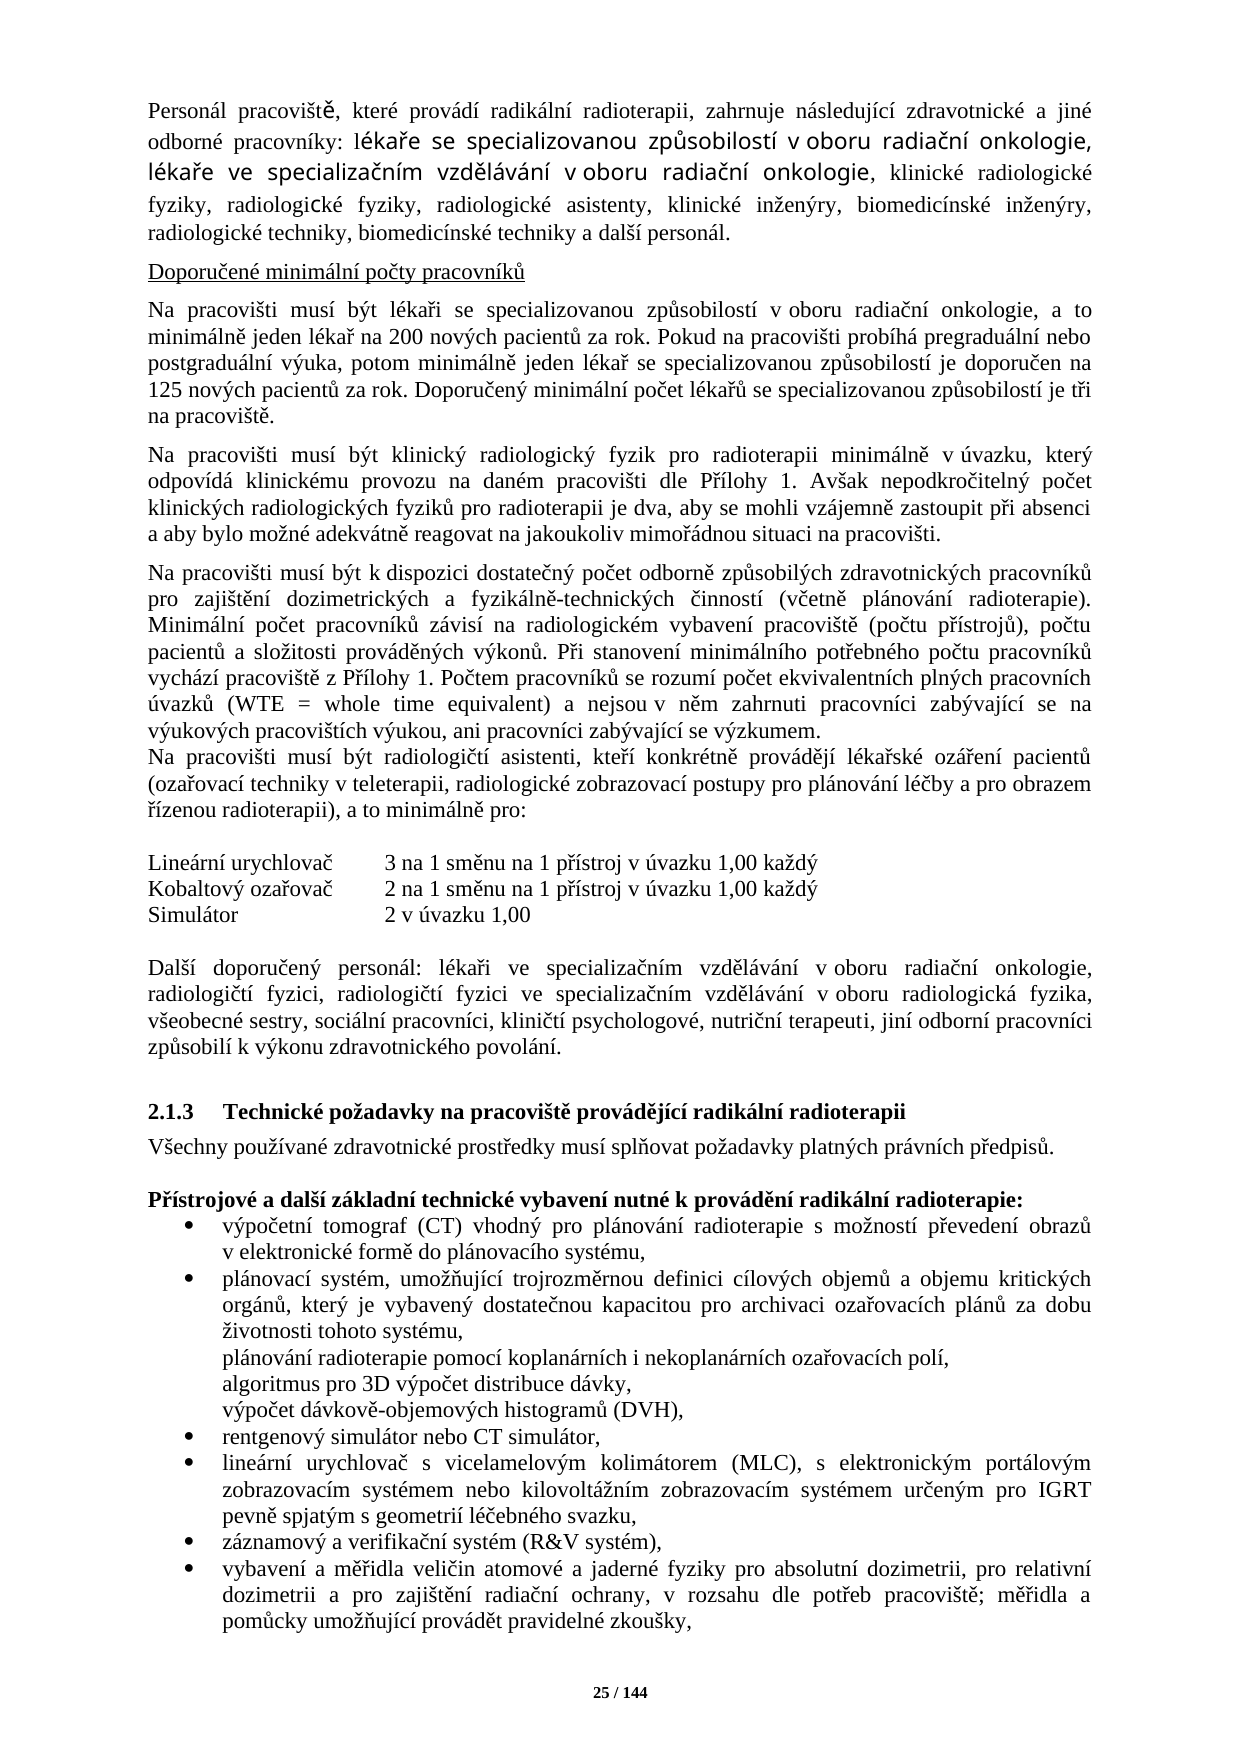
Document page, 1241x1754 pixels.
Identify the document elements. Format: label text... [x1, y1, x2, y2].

list plánovací systém, umožňující trojrozměrnou definici cílových objemů a objemu kritických orgánů, který je vybavený dostatečnou kapacitou pro archivaci ozařovacích plánů za dobu životnosti tohoto systému, [185, 1265, 1093, 1344]
text Na pracovišti musí být k dispozici dostatečný počet odborně způsobilých zdravotnických pracovníků pro zajištění dozimetrických a fyzikálně-technických činností (včetně plánování radioterapie). Minimální počet pracovníků závisí na radiologickém vybavení pracoviště (počtu přístrojů), počtu pacientů a složitosti prováděných výkonů. Při stanovení minimálního potřebného počtu pracovníků vychází pracoviště z Přílohy 1. Počtem pracovníků se rozumí počet ekvivalentních plných pracovních úvazků (WTE = whole time equivalent) a nejsou v něm zahrnuti pracovníci zabývající se na výukových pracovištích výukou, ani pracovníci zabývající se výzkumem. [148, 559, 1093, 743]
list záznamový a verifikační systém (R&V systém), [185, 1528, 1093, 1555]
text Přístrojové a další základní technické vybavení nutné k provádění radikální radioterapie: [148, 1186, 1093, 1212]
text Na pracovišti musí být klinický radiologický fyzik pro radioterapii minimálně v úvazku, který odpovídá klinickému provozu na daném pracovišti dle Přílohy 1. Avšak nepodkročitelný počet klinických radiologických fyziků pro radioterapii je dva, aby se mohli vzájemně zastoupit při absenci a aby bylo možné adekvátně reagovat na jakoukoliv mimořádnou situaci na pracovišti. [148, 441, 1093, 546]
list lineární urychlovač s vicelamelovým kolimátorem (MLC), s elektronickým portálovým zobrazovacím systémem nebo kilovoltážním zobrazovacím systémem určeným pro IGRT pevně spjatým s geometrií léčebného svazku, [185, 1449, 1093, 1528]
text Personál pracoviště, které provádí radikální radioterapii, zahrnuje následující zdravotnické a jiné odborné pracovníky: lékaře se specializovanou způsobilostí v oboru radiační onkologie, lékaře ve specializačním vzdělávání v oboru radiační onkologie, klinické radiologické fyziky, radiologické fyziky, radiologické asistenty, klinické inženýry, biomedicínské inženýry, radiologické techniky, biomedicínské techniky a další personál. [148, 94, 1093, 245]
text plánování radioterapie pomocí koplanárních i nekoplanárních ozařovacích polí, [222, 1344, 1093, 1370]
text Simulátor 2 v úvazku 1,00 [148, 901, 1093, 928]
list rentgenový simulátor nebo CT simulátor, [185, 1423, 1093, 1449]
text Lineární urychlovač 3 na 1 směnu na 1 přístroj v úvazku 1,00 každý [148, 849, 1093, 875]
text Všechny používané zdravotnické prostředky musí splňovat požadavky platných právních předpisů. [148, 1133, 1093, 1159]
list výpočetní tomograf (CT) vhodný pro plánování radioterapie s možností převedení obrazů v elektronické formě do plánovacího systému, [185, 1212, 1093, 1265]
text výpočet dávkově-objemových histogramů (DVH), [222, 1397, 1093, 1423]
list vybavení a měřidla veličin atomové a jaderné fyziky pro absolutní dozimetrii, pro relativní dozimetrii a pro zajištění radiační ochrany, v rozsahu dle potřeb pracoviště; měřidla a pomůcky umožňující provádět pravidelné zkoušky, [185, 1555, 1093, 1634]
text algoritmus pro 3D výpočet distribuce dávky, [222, 1370, 1093, 1397]
text Další doporučený personál: lékaři ve specializačním vzdělávání v oboru radiační onkologie, radiologičtí fyzici, radiologičtí fyzici ve specializačním vzdělávání v oboru radiologická fyzika, všeobecné sestry, sociální pracovníci, kliničtí psychologové, nutriční terapeuti, jiní odborní pracovníci způsobilí k výkonu zdravotnického povolání. [148, 954, 1093, 1059]
subtitle Technické požadavky na pracoviště provádějící radikální radioterapii [148, 1098, 1093, 1125]
text Doporučené minimální počty pracovníků [148, 258, 1093, 284]
text Kobaltový ozařovač 2 na 1 směnu na 1 přístroj v úvazku 1,00 každý [148, 875, 1093, 901]
text Na pracovišti musí být lékaři se specializovanou způsobilostí v oboru radiační onkologie, a to minimálně jeden lékař na 200 nových pacientů za rok. Pokud na pracovišti probíhá pregraduální nebo postgraduální výuka, potom minimálně jeden lékař se specializovanou způsobilostí je doporučen na 125 nových pacientů za rok. Doporučený minimální počet lékařů se specializovanou způsobilostí je tři na pracoviště. [148, 297, 1093, 428]
text Na pracovišti musí být radiologičtí asistenti, kteří konkrétně provádějí lékařské ozáření pacientů (ozařovací techniky v teleterapii, radiologické zobrazovací postupy pro plánování léčby a pro obrazem řízenou radioterapii), a to minimálně pro: [148, 743, 1093, 822]
